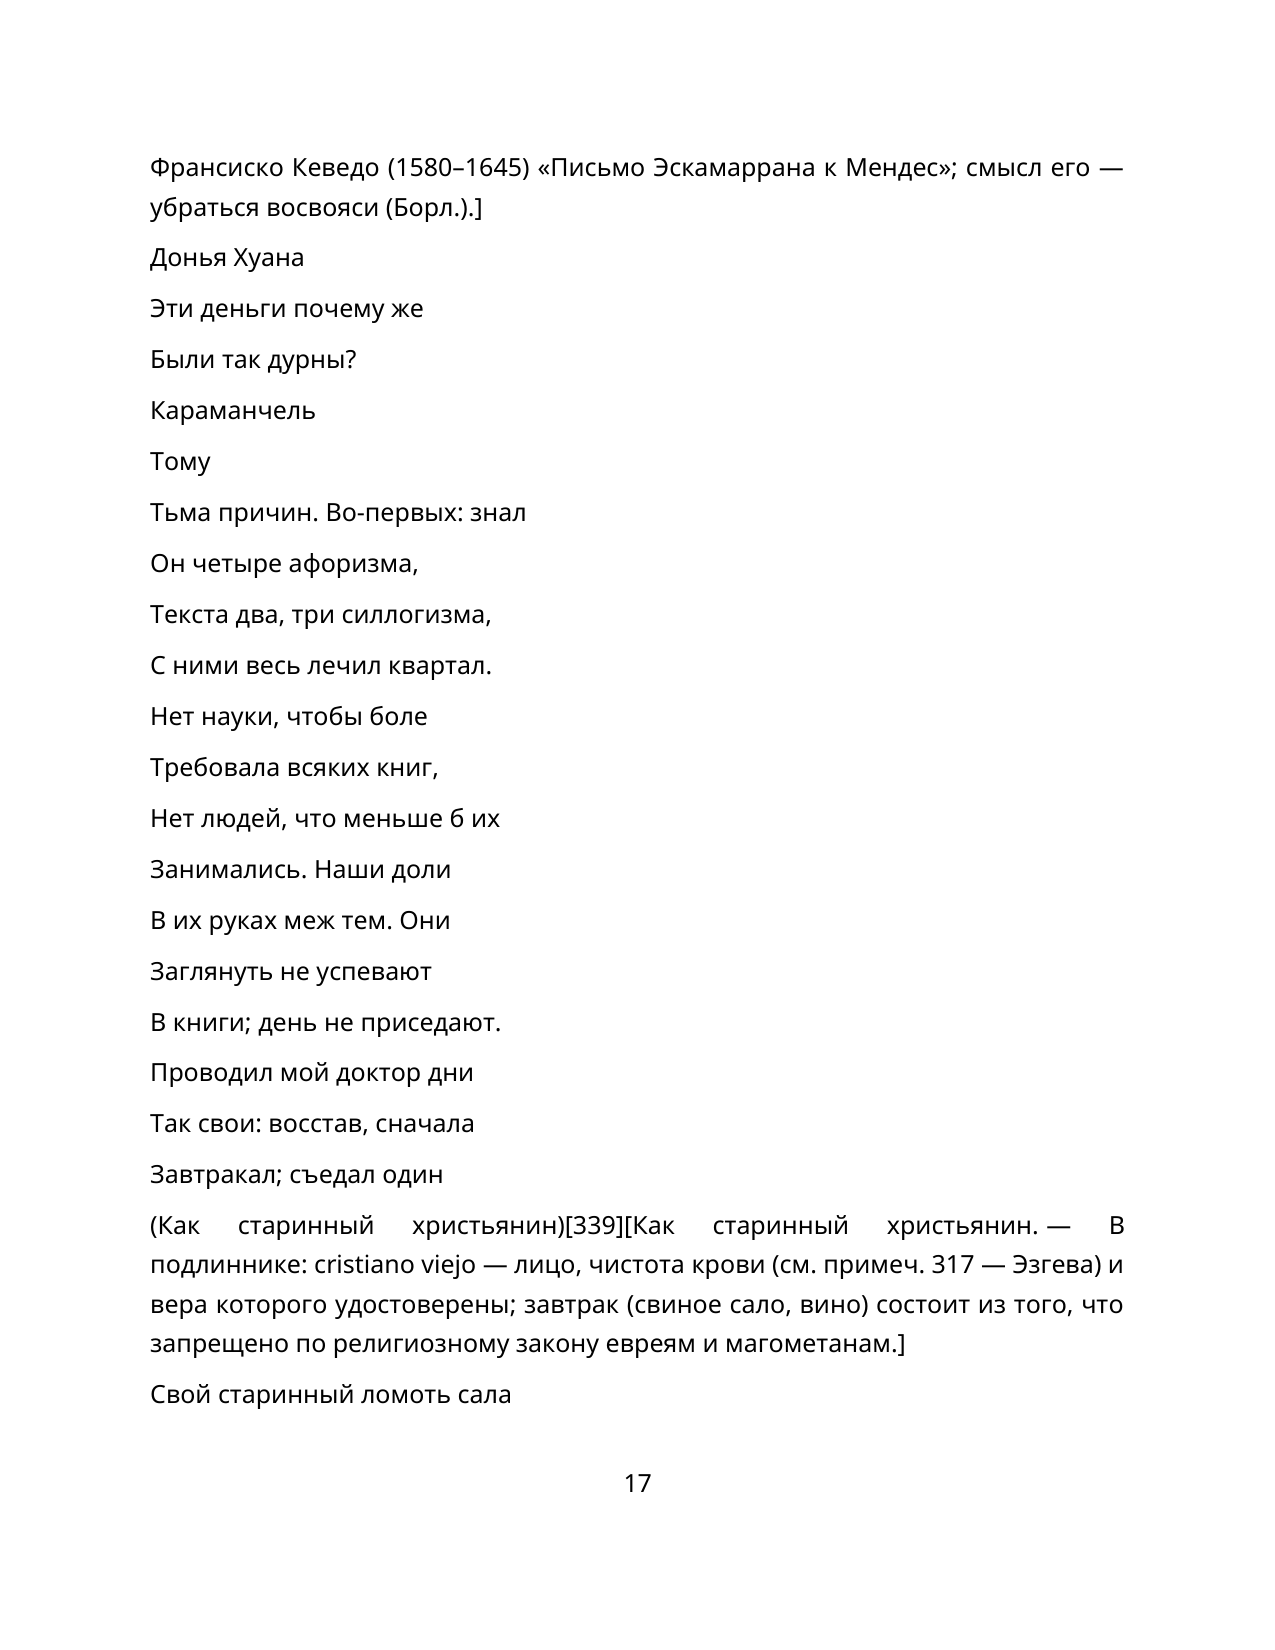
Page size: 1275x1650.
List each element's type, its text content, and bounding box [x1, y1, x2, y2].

text Занимались. Наши доли [150, 851, 1125, 885]
text Были так дурны? [150, 342, 1125, 376]
text В их руках меж тем. Они [150, 902, 1125, 936]
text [150, 150, 1125, 223]
text Завтракал; съедал один [150, 1157, 1125, 1191]
text Донья Хуана [150, 240, 1125, 274]
text В книги; день не приседают. [150, 1004, 1125, 1038]
text (Как старинный христьянин)[339][Как старинный христьянин. — В подлиннике: cristiano viejo — лицо, чистота крови (см. примеч. 317 — Эзгева) и вера которого удостоверены; завтрак (свиное сало, вино) состоит из того, что запрещено по религиозному закону евреям и магометанам.] [150, 1208, 1125, 1359]
text Нет людей, что меньше б их [150, 800, 1125, 834]
text Свой старинный ломоть сала [150, 1376, 1125, 1410]
text Тому [150, 444, 1125, 478]
text Требовала всяких книг, [150, 749, 1125, 783]
text Эти деньги почему же [150, 291, 1125, 325]
text Так свои: восстав, сначала [150, 1106, 1125, 1140]
text Заглянуть не успевают [150, 953, 1125, 987]
text Нет науки, чтобы боле [150, 698, 1125, 733]
text Он четыре афоризма, [150, 546, 1125, 580]
text Караманчель [150, 393, 1125, 427]
text Текста два, три силлогизма, [150, 597, 1125, 631]
text С ними весь лечил квартал. [150, 648, 1125, 682]
text Проводил мой доктор дни [150, 1055, 1125, 1089]
text Тьма причин. Во-первых: знал [150, 495, 1125, 529]
